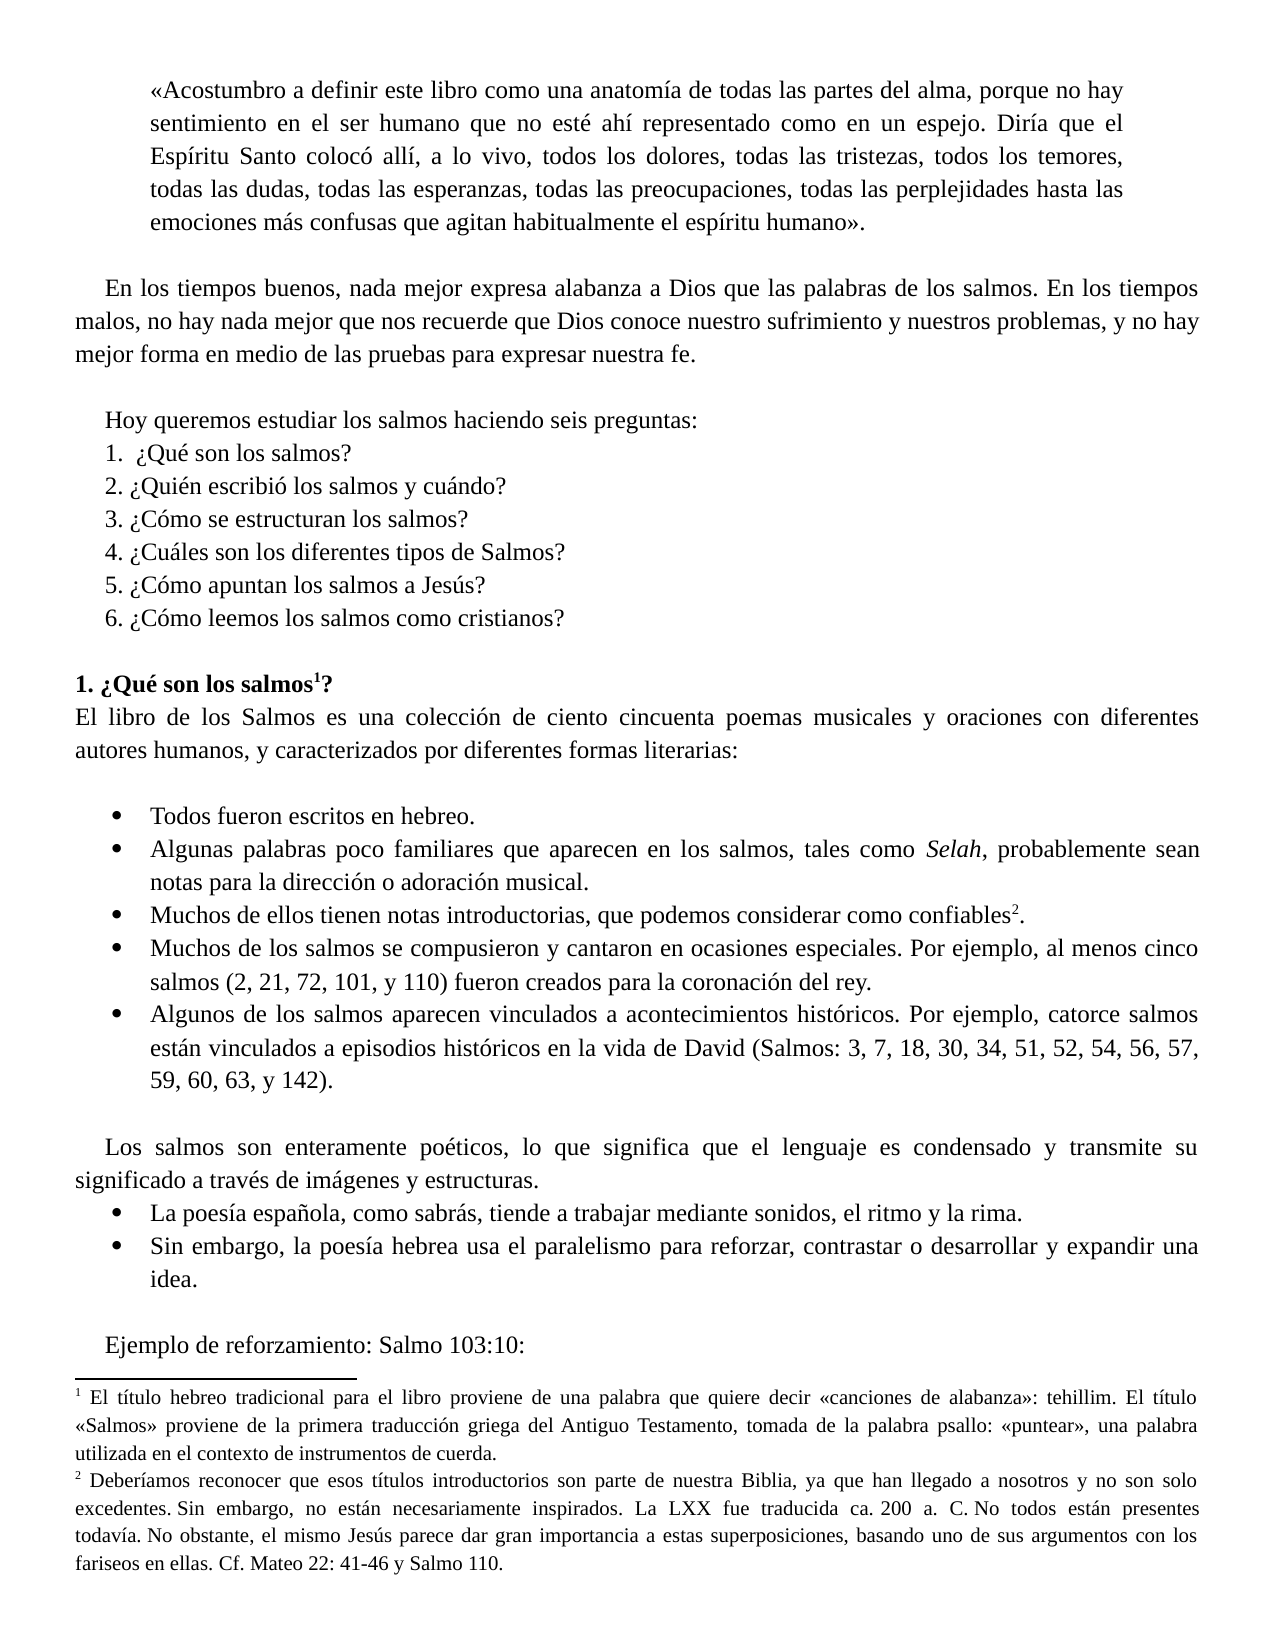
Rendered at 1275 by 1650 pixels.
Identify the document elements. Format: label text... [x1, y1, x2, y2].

list Algunos de los salmos aparecen vinculados a acontecimientos históricos. Por ejemplo, catorce salmos están vinculados a episodios históricos en la vida de David (Salmos: 3, 7, 18, 30, 34, 51, 52, 54, 56, 57, 59, 60, 63, y 142). [112, 999, 1200, 1094]
list La poesía española, como sabrás, tiende a trabajar mediante sonidos, el ritmo y la rima. [112, 1198, 1200, 1226]
text 5. ¿Cómo apuntan los salmos a Jesús? [75, 570, 1200, 599]
list Muchos de los salmos se compusieron y cantaron en ocasiones especiales. Por ejemplo, al menos cinco salmos (2, 21, 72, 101, y 110) fueron creados para la coronación del rey. [112, 933, 1200, 995]
text El libro de los Salmos es una colección de ciento cincuenta poemas musicales y oraciones con diferentes autores humanos, y caracterizados por diferentes formas literarias: [75, 702, 1200, 764]
text Ejemplo de reforzamiento: Salmo 103:10: [75, 1330, 1200, 1358]
list Sin embargo, la poesía hebrea usa el paralelismo para reforzar, contrastar o desarrollar y expandir una idea. [112, 1231, 1200, 1292]
text Los salmos son enteramente poéticos, lo que significa que el lenguaje es condensado y transmite su significado a través de imágenes y estructuras. [75, 1132, 1200, 1193]
text 1. ¿Qué son los salmos? [75, 438, 1200, 467]
list Muchos de ellos tienen notas introductorias, que podemos considerar como confiables. [112, 901, 1200, 929]
text 1. ¿Qué son los salmos? [75, 669, 1200, 698]
text Hoy queremos estudiar los salmos haciendo seis preguntas: [75, 405, 1200, 434]
text «Acostumbro a definir este libro como una anatomía de todas las partes del alma, porque no hay sentimiento en el ser humano que no esté ahí representado como en un espejo. Diría que el Espíritu Santo colocó allí, a lo vivo, todos los dolores, todas las tristezas, todos los temores, todas las dudas, todas las esperanzas, todas las preocupaciones, todas las perplejidades hasta las emociones más confusas que agitan habitualmente el espíritu humano». [150, 75, 1125, 236]
text 4. ¿Cuáles son los diferentes tipos de Salmos? [75, 537, 1200, 566]
list Todos fueron escritos en hebreo. [112, 801, 1200, 830]
list Algunas palabras poco familiares que aparecen en los salmos, tales como Selah, probablemente sean notas para la dirección o adoración musical. [112, 834, 1200, 896]
text 3. ¿Cómo se estructuran los salmos? [75, 504, 1200, 533]
text 2. ¿Quién escribió los salmos y cuándo? [75, 471, 1200, 500]
text En los tiempos buenos, nada mejor expresa alabanza a Dios que las palabras de los salmos. En los tiempos malos, no hay nada mejor que nos recuerde que Dios conoce nuestro sufrimiento y nuestros problemas, y no hay mejor forma en medio de las pruebas para expresar nuestra fe. [75, 273, 1200, 368]
text 6. ¿Cómo leemos los salmos como cristianos? [75, 603, 1200, 632]
